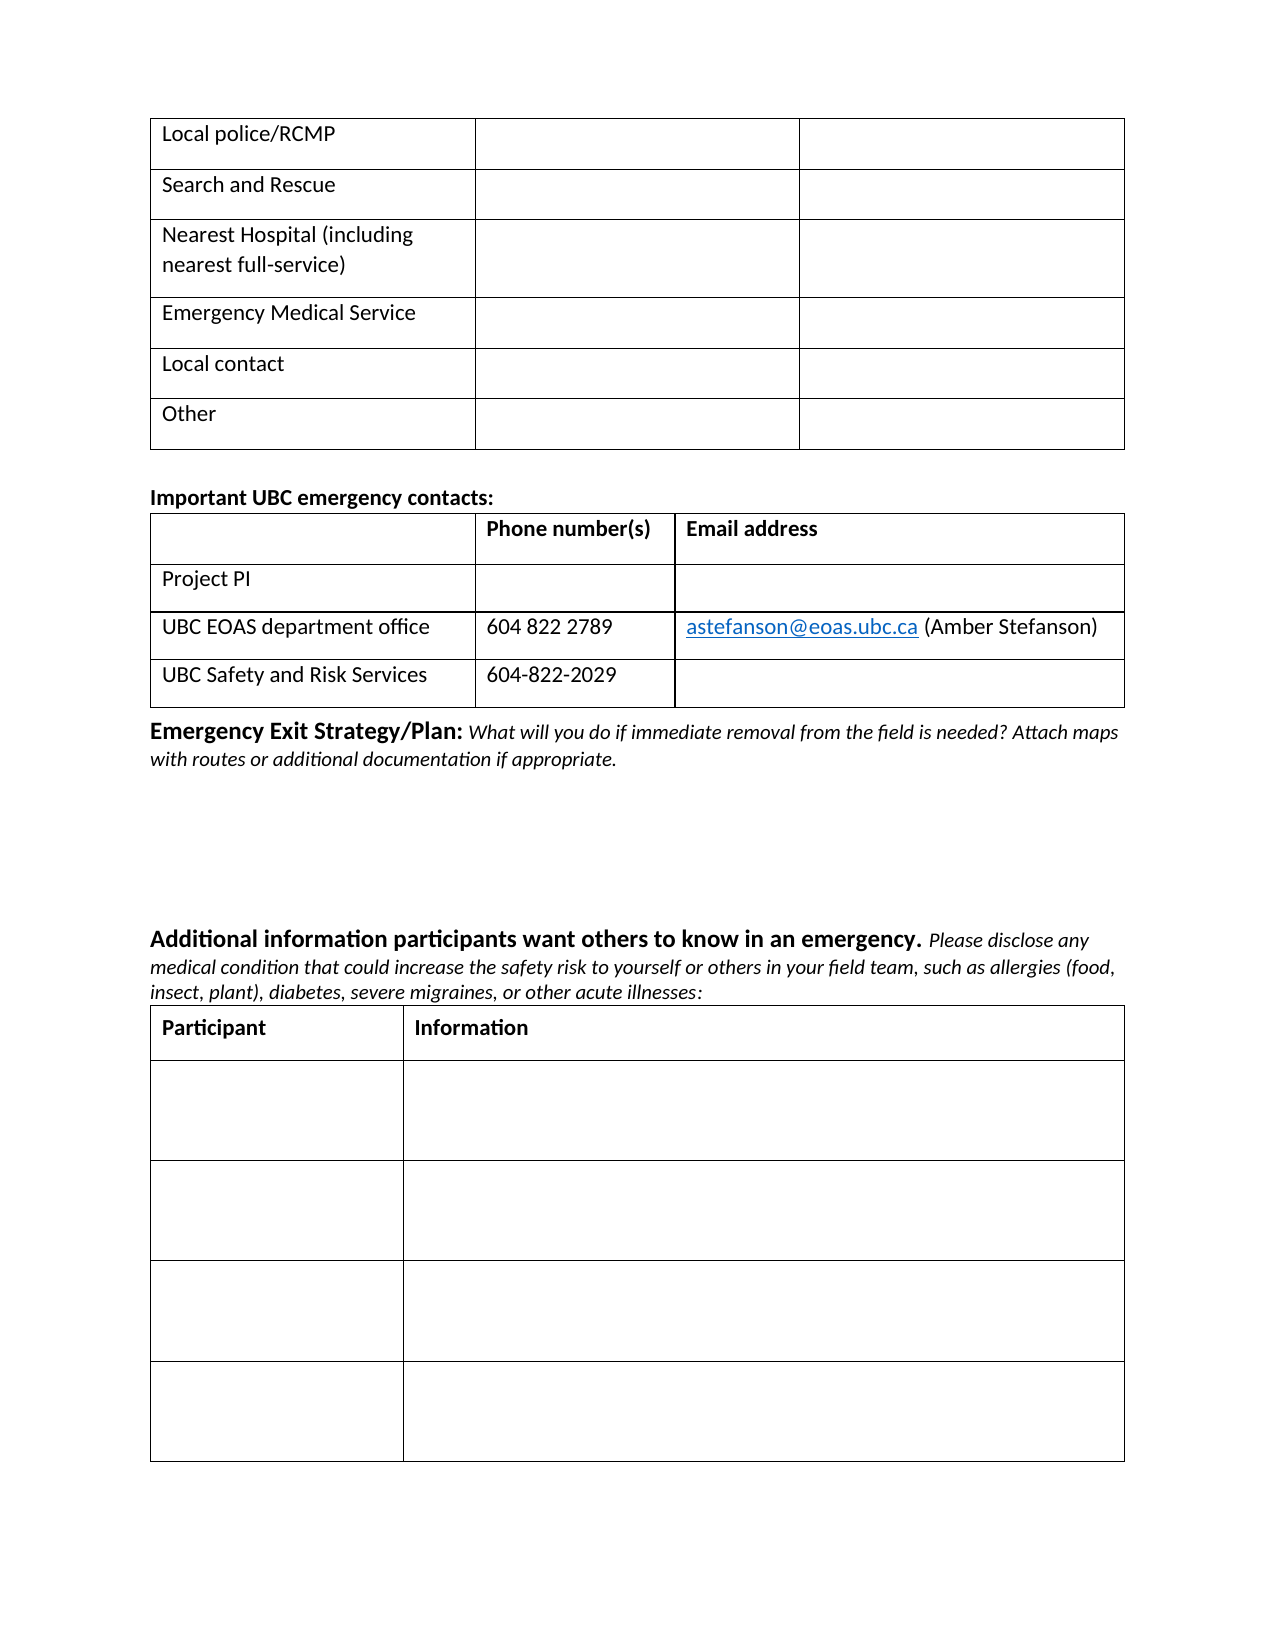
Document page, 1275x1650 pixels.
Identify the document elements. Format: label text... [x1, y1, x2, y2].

table_cell [404, 1061, 1124, 1160]
table_cell UBC Safety and Risk Services [151, 660, 475, 707]
text Additional information participants want others to know in an emergency. Please disclose any medical condition that could increase the safety risk to yourself or others in your field team, such as allergies (food, insect, plant), diabetes, severe migraines, or other acute illnesses: [150, 923, 1125, 1005]
table_header Email address [676, 514, 1124, 563]
table_cell [476, 119, 799, 169]
table_cell 604-822-2029 [476, 660, 674, 707]
table_cell [676, 565, 1124, 611]
table_cell [151, 1362, 403, 1461]
table_cell Emergency Medical Service [151, 298, 475, 348]
table_cell [800, 298, 1124, 348]
table_cell Local police/RCMP [151, 119, 475, 169]
table_cell [476, 349, 799, 398]
table_cell [476, 565, 674, 611]
table_cell [476, 220, 799, 297]
table_cell Other [151, 399, 475, 449]
table_cell [476, 170, 799, 219]
text Emergency Exit Strategy/Plan: What will you do if immediate removal from the field is needed? Attach maps with routes or additional documentation if appropriate. [150, 716, 1125, 771]
table_cell Search and Rescue [151, 170, 475, 219]
text Important UBC emergency contacts: [150, 483, 1125, 511]
table_cell 604 822 2789 [476, 613, 674, 659]
table_cell Local contact [151, 349, 475, 398]
table_cell [404, 1161, 1124, 1260]
table_cell [800, 170, 1124, 219]
table_cell Project PI [151, 565, 475, 611]
table_header [151, 514, 475, 563]
table_cell Nearest Hospital (including nearest full-service) [151, 220, 475, 297]
table_cell [151, 1161, 403, 1260]
table_cell [800, 349, 1124, 398]
table_cell [151, 1061, 403, 1160]
table_cell [800, 119, 1124, 169]
table_cell [800, 220, 1124, 297]
table_header Participant [151, 1006, 403, 1060]
table_cell [151, 1261, 403, 1361]
table_cell UBC EOAS department office [151, 613, 475, 659]
table_cell [404, 1261, 1124, 1361]
table_cell [404, 1362, 1124, 1461]
table_cell [676, 660, 1124, 707]
table_header Information [404, 1006, 1124, 1060]
table_cell [476, 399, 799, 449]
table_cell [800, 399, 1124, 449]
table_cell [476, 298, 799, 348]
table_cell astefanson@eoas.ubc.ca (Amber Stefanson) [676, 613, 1124, 659]
table_header Phone number(s) [476, 514, 674, 563]
